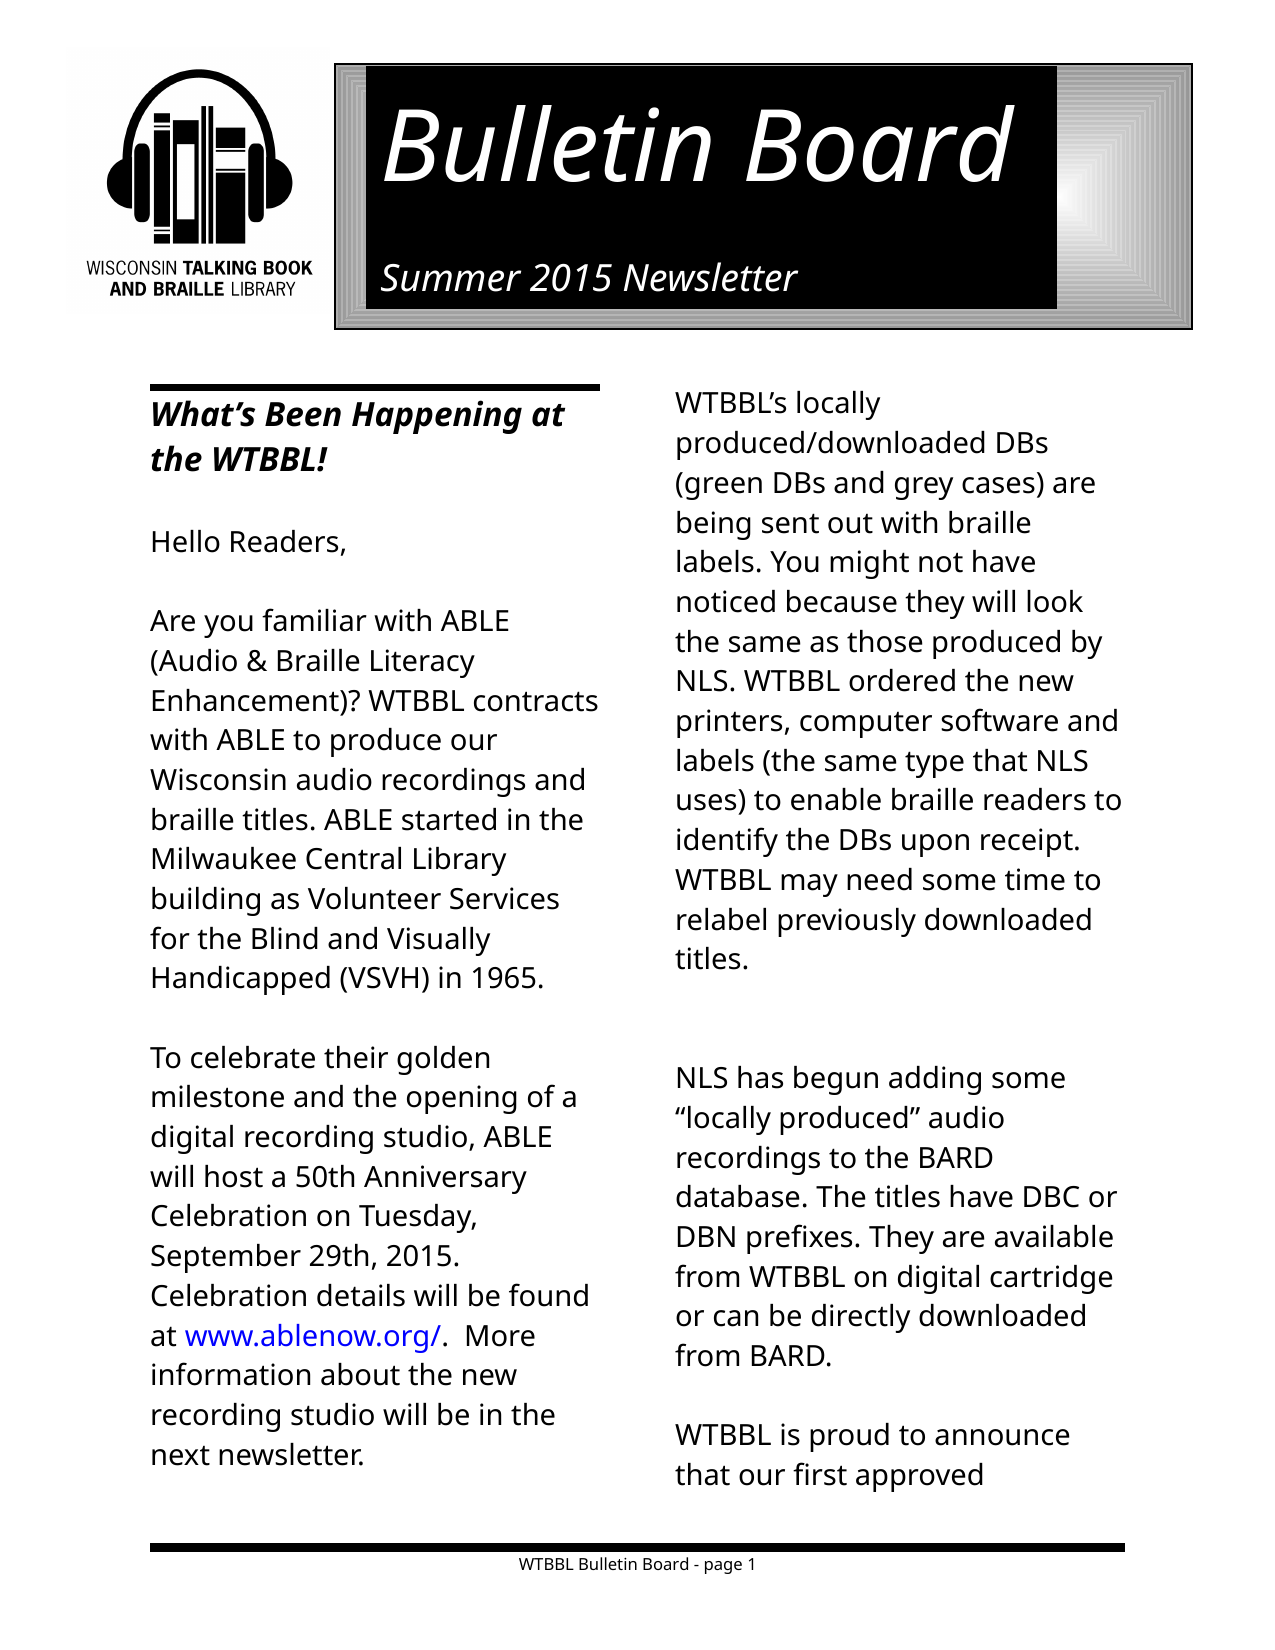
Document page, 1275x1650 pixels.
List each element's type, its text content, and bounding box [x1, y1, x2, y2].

text Are you familiar with ABLE (Audio & Braille Literacy Enhancement)? WTBBL contracts with ABLE to produce our Wisconsin audio recordings and braille titles. ABLE started in the Milwaukee Central Library building as Volunteer Services for the Blind and Visually Handicapped (VSVH) in 1965. [150, 600, 600, 997]
picture [64, 47, 330, 313]
text Hello Readers, [150, 521, 600, 561]
text What’s Been Happening at the WTBBL! [150, 391, 600, 481]
text NLS has begun adding some “locally produced” audio recordings to the BARD database. The titles have DBC or DBN prefixes. They are available from WTBBL on digital cartridge or can be directly downloaded from BARD. [675, 1057, 1125, 1375]
text WTBBL’s locally produced/downloaded DBs (green DBs and grey cases) are being sent out with braille labels. You might not have noticed because they will look the same as those produced by NLS. WTBBL ordered the new printers, computer software and labels (the same type that NLS uses) to enable braille readers to identify the DBs upon receipt. WTBBL may need some time to relabel previously downloaded titles. [675, 145, 1125, 978]
text To celebrate their golden milestone and the opening of a digital recording studio, ABLE will host a 50th Anniversary Celebration on Tuesday, September 29th, 2015. Celebration details will be found at www.ablenow.org/. More information about the new recording studio will be in the next newsletter. [150, 1037, 600, 1473]
